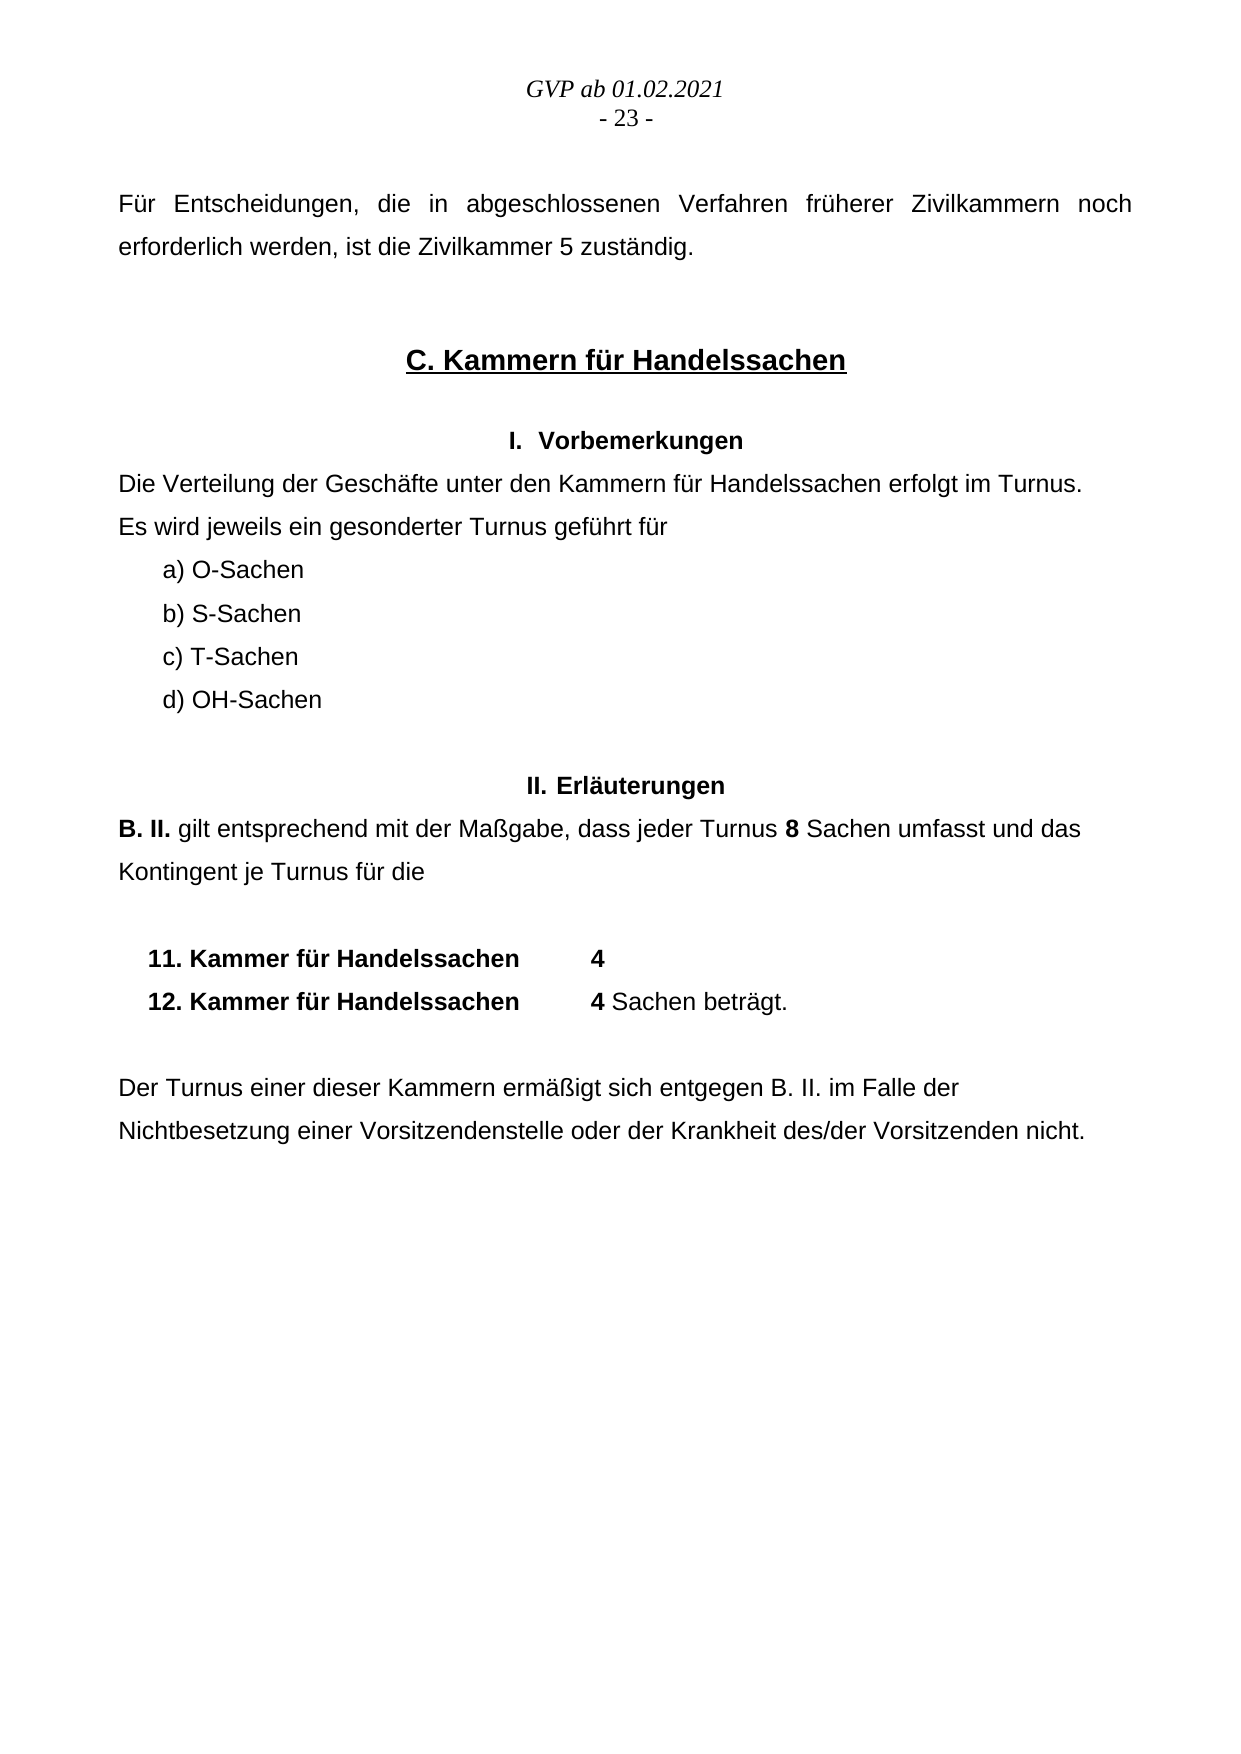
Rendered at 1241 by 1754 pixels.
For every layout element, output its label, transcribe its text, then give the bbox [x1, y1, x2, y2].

text d) OH-Sachen [162, 685, 1134, 714]
text a) O-Sachen [162, 556, 1134, 584]
list Vorbemerkungen [118, 426, 1134, 455]
text Die Verteilung der Geschäfte unter den Kammern für Handelssachen erfolgt im Turnus. [118, 469, 1134, 498]
text b) S-Sachen [162, 599, 1134, 627]
text Es wird jeweils ein gesonderter Turnus geführt für [118, 512, 1134, 541]
subtitle C. Kammern für Handelssachen [118, 343, 1134, 377]
text 11. Kammer für Handelssachen 4 [118, 944, 1134, 972]
text 12. Kammer für Handelssachen 4 Sachen beträgt. [118, 987, 1134, 1016]
text c) T-Sachen [162, 642, 1134, 671]
text Der Turnus einer dieser Kammern ermäßigt sich entgegen B. II. im Falle der Nichtbesetzung einer Vorsitzendenstelle oder der Krankheit des/der Vorsitzenden nicht. [118, 1073, 1134, 1145]
text B. II. gilt entsprechend mit der Maßgabe, dass jeder Turnus 8 Sachen umfasst und das Kontingent je Turnus für die [118, 814, 1134, 886]
text Für Entscheidungen, die in abgeschlossenen Verfahren früherer Zivilkammern noch erforderlich werden, ist die Zivilkammer 5 zuständig. [118, 189, 1134, 261]
list Erläuterungen [118, 771, 1134, 800]
